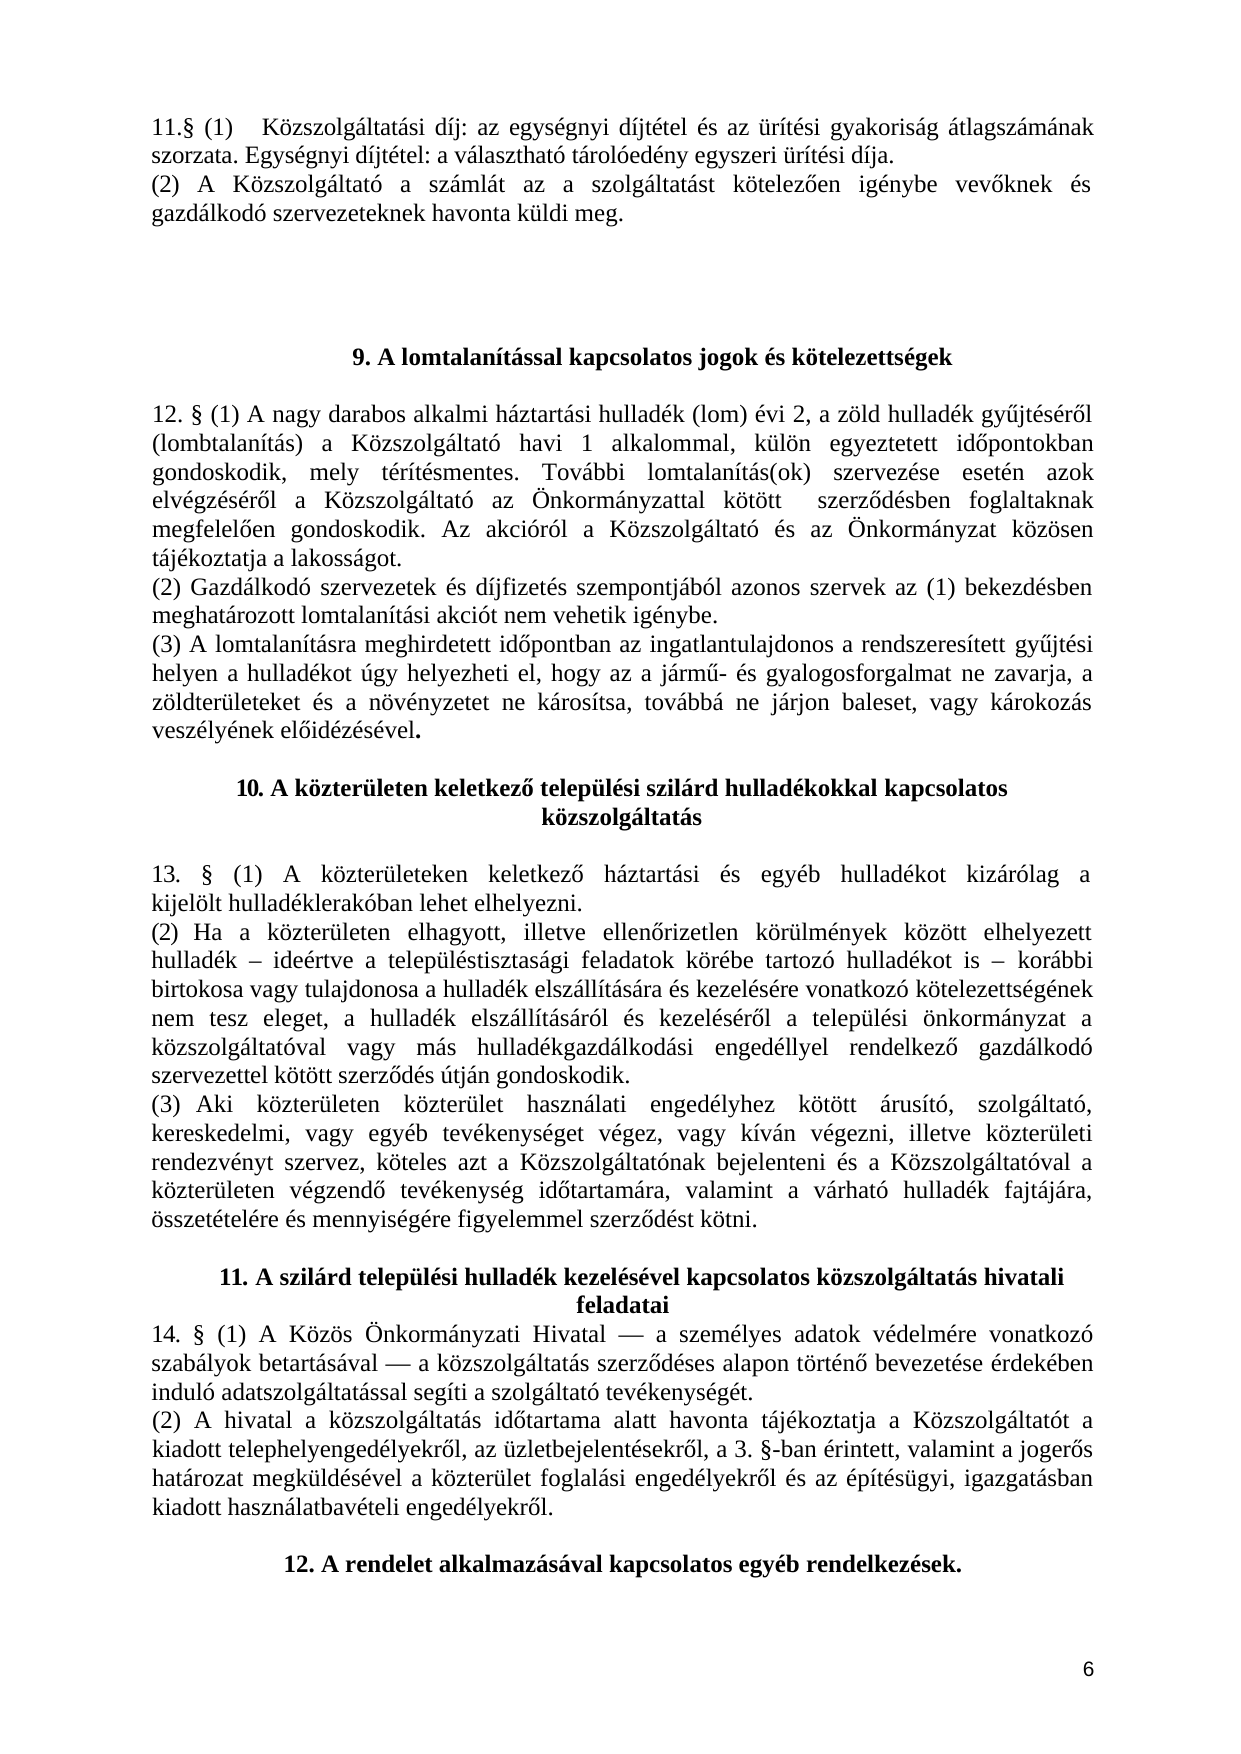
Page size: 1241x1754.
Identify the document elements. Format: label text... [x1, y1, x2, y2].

text 10. A közterületen keletkező települési szilárd hulladékokkal kapcsolatos közszolgáltatás [210, 773, 1033, 831]
text (2) A Közszolgáltató a számlát az a szolgáltatást kötelezően igénybe vevőknek és gazdálkodó szervezeteknek havonta küldi meg. [151, 169, 1091, 227]
text 11.§ (1) Közszolgáltatási díj: az egységnyi díjtétel és az ürítési gyakoriság átlagszámának szorzata. Egységnyi díjtétel: a választható tárolóedény egyszeri ürítési díja. [151, 112, 1094, 169]
text 12. § (1) A nagy darabos alkalmi háztartási hulladék (lom) évi 2, a zöld hulladék gyűjtéséről (lombtalanítás) a Közszolgáltató havi 1 alkalommal, külön egyeztetett időpontokban gondoskodik, mely térítésmentes. További lomtalanítás(ok) szervezése esetén azok elvégzéséről a Közszolgáltató az Önkormányzattal kötött szerződésben foglaltaknak megfelelően gondoskodik. Az akcióról a Közszolgáltató és az Önkormányzat közösen tájékoztatja a lakosságot. [152, 399, 1094, 572]
text 12. A rendelet alkalmazásával kapcsolatos egyéb rendelkezések. [151, 1549, 1094, 1578]
text (2) A hivatal a közszolgáltatás időtartama alatt havonta tájékoztatja a Közszolgáltatót a kiadott telephelyengedélyekről, az üzletbejelentésekről, a 3. §-ban érintett, valamint a jogerős határozat megküldésével a közterület foglalási engedélyekről és az építésügyi, igazgatásban kiadott használatbavételi engedélyekről. [152, 1406, 1094, 1521]
list Ha a közterületen elhagyott, illetve ellenőrizetlen körülmények között elhelyezett hulladék – ideértve a településtisztasági feladatok körébe tartozó hulladékot is – korábbi birtokosa vagy tulajdonosa a hulladék elszállítására és kezelésére vonatkozó kötelezettségének nem tesz eleget, a hulladék elszállításáról és kezeléséről a települési önkormányzat a közszolgáltatóval vagy más hulladékgazdálkodási engedéllyel rendelkező gazdálkodó szervezettel kötött szerződés útján gondoskodik. [151, 917, 1093, 1089]
text 13. § (1) A közterületeken keletkező háztartási és egyéb hulladékot kizárólag a kijelölt hulladéklerakóban lehet elhelyezni. [151, 859, 1091, 917]
text 9. A lomtalanítással kapcsolatos jogok és kötelezettségek [151, 342, 1018, 371]
text (3) A lomtalanításra meghirdetett időpontban az ingatlantulajdonos a rendszeresített gyűjtési helyen a hulladékot úgy helyezheti el, hogy az a jármű- és gyalogosforgalmat ne zavarja, a zöldterületeket és a növényzetet ne károsítsa, továbbá ne járjon baleset, vagy károkozás veszélyének előidézésével. [152, 629, 1093, 744]
text (2) Gazdálkodó szervezetek és díjfizetés szempontjából azonos szervek az (1) bekezdésben meghatározott lomtalanítási akciót nem vehetik igénybe. [152, 572, 1093, 629]
text 11. A szilárd települési hulladék kezelésével kapcsolatos közszolgáltatás hivatali feladatai [151, 1262, 1094, 1319]
list Aki közterületen közterület használati engedélyhez kötött árusító, szolgáltató, kereskedelmi, vagy egyéb tevékenységet végez, vagy kíván végezni, illetve közterületi rendezvényt szervez, köteles azt a Közszolgáltatónak bejelenteni és a Közszolgáltatóval a közterületen végzendő tevékenység időtartamára, valamint a várható hulladék fajtájára, összetételére és mennyiségére figyelemmel szerződést kötni. [151, 1089, 1093, 1233]
text 14. § (1) A Közös Önkormányzati Hivatal — a személyes adatok védelmére vonatkozó szabályok betartásával — a közszolgáltatás szerződéses alapon történő bevezetése érdekében induló adatszolgáltatással segíti a szolgáltató tevékenységét. [151, 1319, 1094, 1406]
